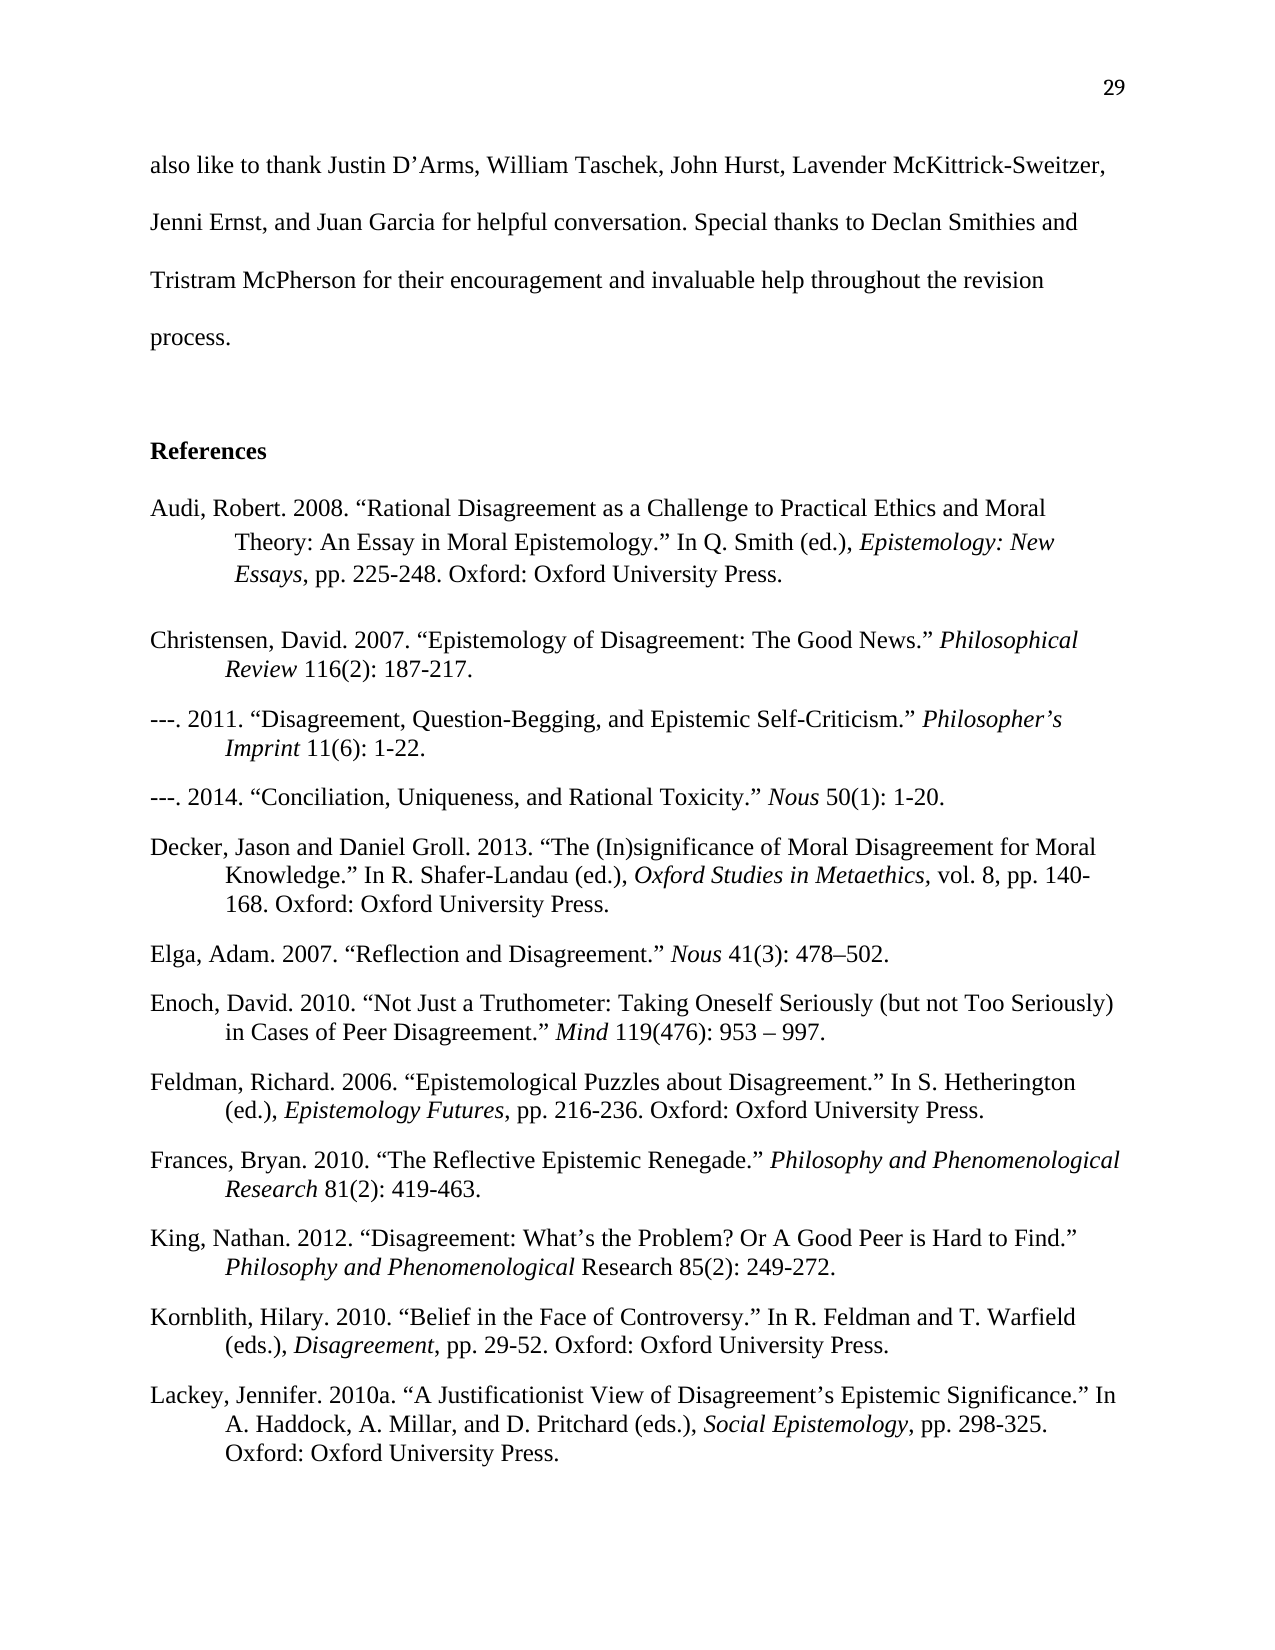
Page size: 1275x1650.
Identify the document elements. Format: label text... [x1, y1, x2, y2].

text References [150, 436, 1125, 465]
text Decker, Jason and Daniel Groll. 2013. “The (In)significance of Moral Disagreement for Moral Knowledge.” In R. Shafer-Landau (ed.), Oxford Studies in Metaethics, vol. 8, pp. 140-168. Oxford: Oxford University Press. [150, 832, 1125, 918]
text Lackey, Jennifer. 2010a. “A Justificationist View of Disagreement’s Epistemic Significance.” In A. Haddock, A. Millar, and D. Pritchard (eds.), Social Epistemology, pp. 298-325. Oxford: Oxford University Press. [150, 1380, 1125, 1466]
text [150, 150, 1125, 351]
text Enoch, David. 2010. “Not Just a Truthometer: Taking Oneself Seriously (but not Too Seriously) in Cases of Peer Disagreement.” Mind 119(476): 953 – 997. [150, 988, 1125, 1046]
text Christensen, David. 2007. “Epistemology of Disagreement: The Good News.” Philosophical Review 116(2): 187-217. [150, 626, 1125, 683]
text Kornblith, Hilary. 2010. “Belief in the Face of Controversy.” In R. Feldman and T. Warfield (eds.), Disagreement, pp. 29-52. Oxford: Oxford University Press. [150, 1302, 1125, 1359]
text King, Nathan. 2012. “Disagreement: What’s the Problem? Or A Good Peer is Hard to Find.” Philosophy and Phenomenological Research 85(2): 249-272. [150, 1223, 1125, 1281]
text ---. 2011. “Disagreement, Question-Begging, and Epistemic Self-Criticism.” Philosopher’s Imprint 11(6): 1-22. [150, 704, 1125, 761]
text Audi, Robert. 2008. “Rational Disagreement as a Challenge to Practical Ethics and Moral Theory: An Essay in Moral Epistemology.” In Q. Smith (ed.), Epistemology: New Essays, pp. 225-248. Oxford: Oxford University Press. [150, 493, 1125, 588]
text Elga, Adam. 2007. “Reflection and Disagreement.” Nous 41(3): 478–502. [150, 939, 1125, 968]
text Feldman, Richard. 2006. “Epistemological Puzzles about Disagreement.” In S. Hetherington (ed.), Epistemology Futures, pp. 216-236. Oxford: Oxford University Press. [150, 1067, 1125, 1124]
text ---. 2014. “Conciliation, Uniqueness, and Rational Toxicity.” Nous 50(1): 1-20. [150, 782, 1125, 811]
text Frances, Bryan. 2010. “The Reflective Epistemic Renegade.” Philosophy and Phenomenological Research 81(2): 419-463. [150, 1145, 1125, 1203]
